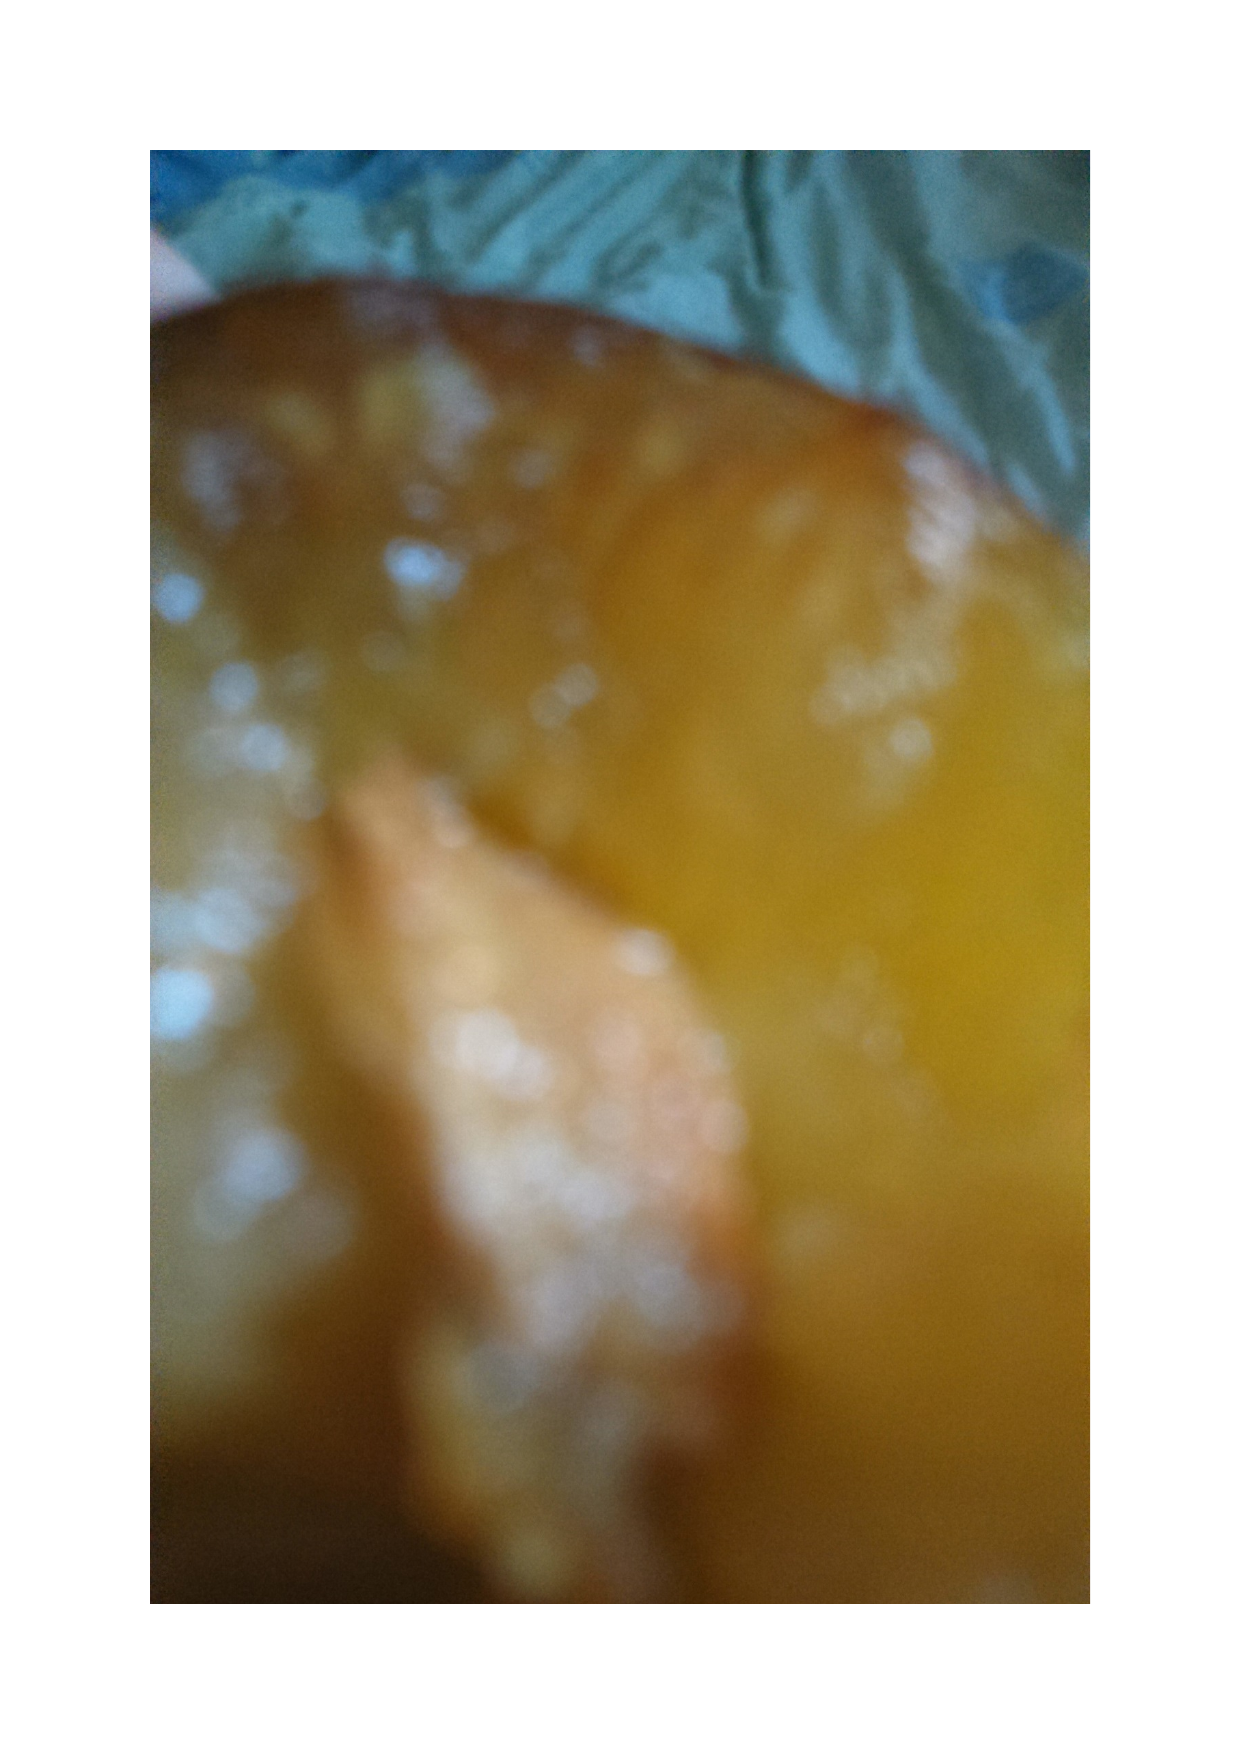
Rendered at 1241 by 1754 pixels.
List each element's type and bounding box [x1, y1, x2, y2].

picture [150, 150, 1091, 1604]
